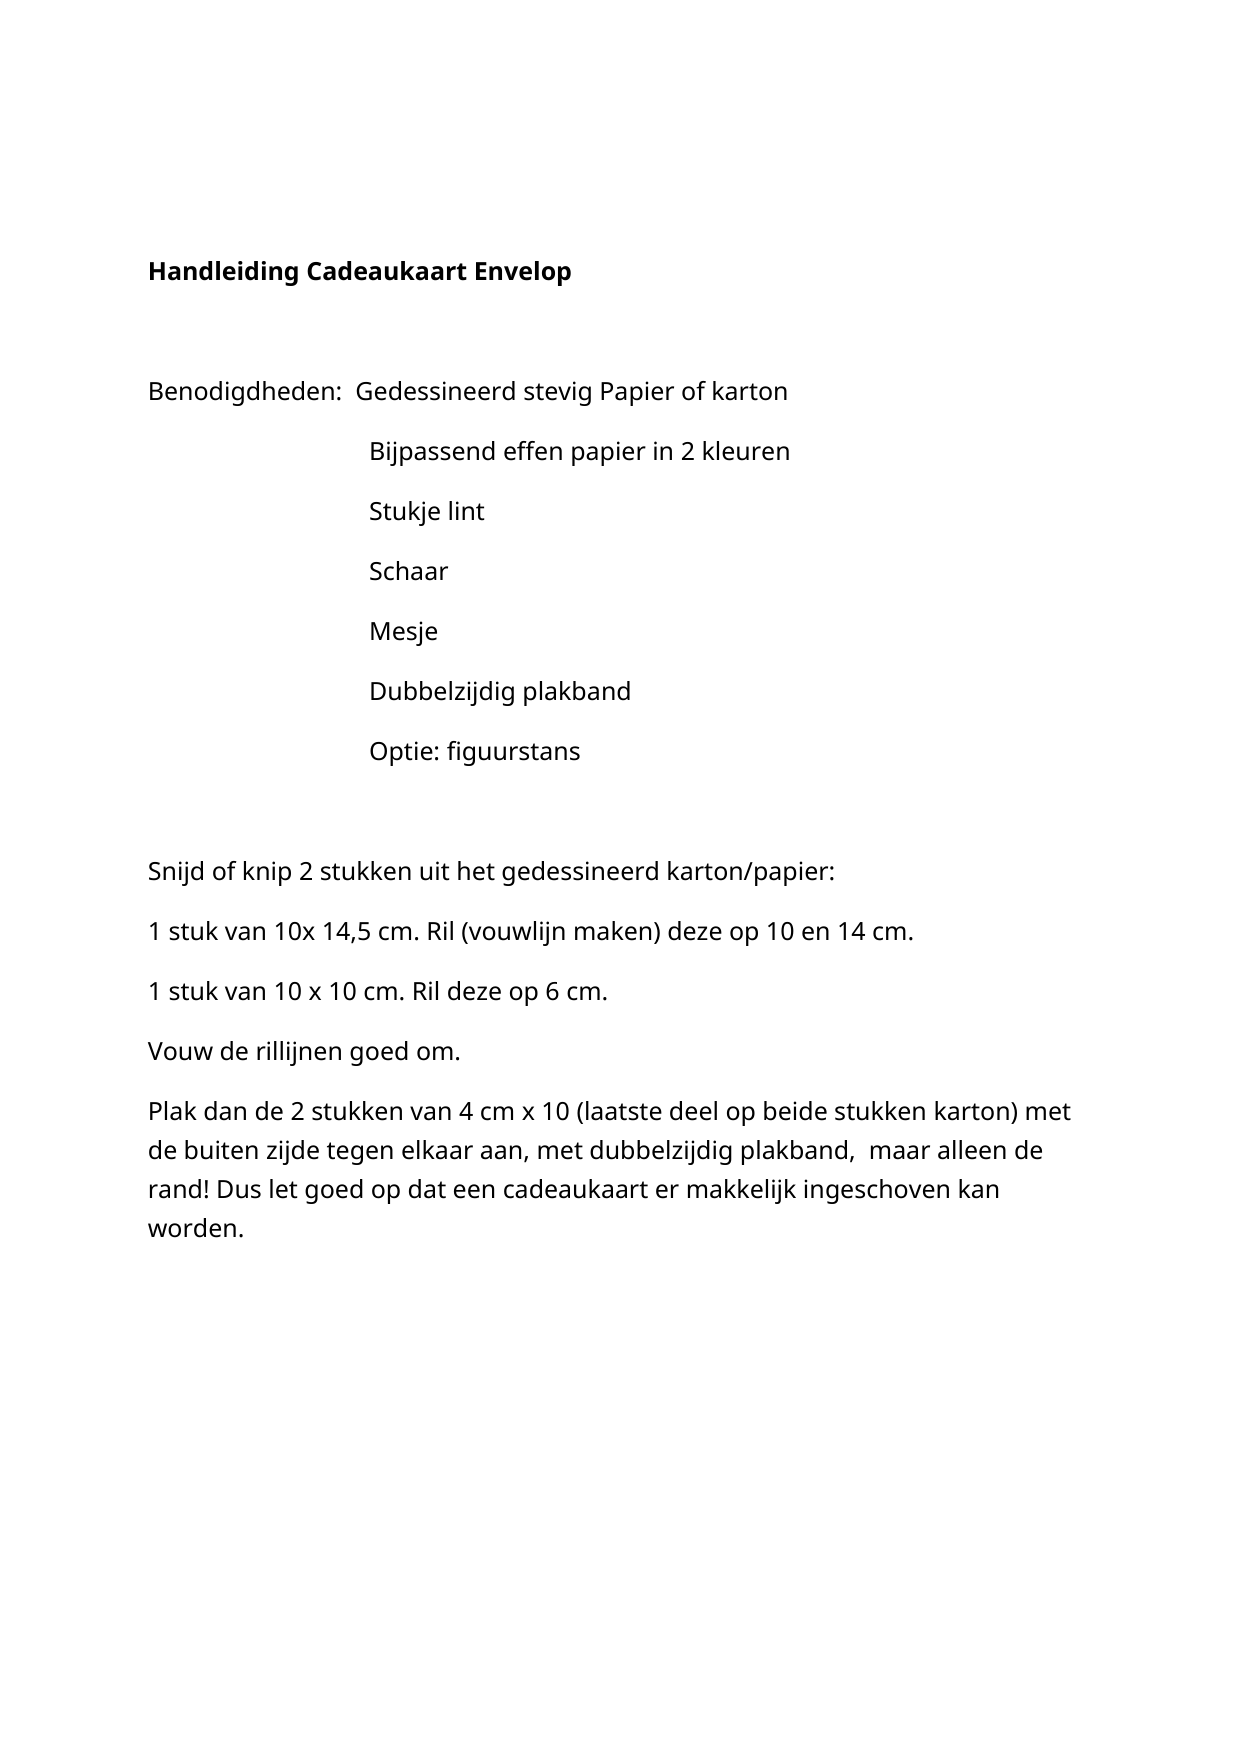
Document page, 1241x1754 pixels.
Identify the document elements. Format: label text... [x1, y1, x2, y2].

text Mesje [148, 614, 1093, 648]
text Plak dan de 2 stukken van 4 cm x 10 (laatste deel op beide stukken karton) met de buiten zijde tegen elkaar aan, met dubbelzijdig plakband, maar alleen de rand! Dus let goed op dat een cadeaukaart er makkelijk ingeschoven kan worden. [148, 1094, 1093, 1245]
text 1 stuk van 10x 14,5 cm. Ril (vouwlijn maken) deze op 10 en 14 cm. [148, 914, 1093, 948]
text Vouw de rillijnen goed om. [148, 1034, 1093, 1068]
text Snijd of knip 2 stukken uit het gedessineerd karton/papier: [148, 854, 1093, 888]
text 1 stuk van 10 x 10 cm. Ril deze op 6 cm. [148, 974, 1093, 1008]
text Bijpassend effen papier in 2 kleuren [148, 434, 1093, 468]
text Benodigdheden: Gedessineerd stevig Papier of karton [148, 374, 1093, 408]
text Dubbelzijdig plakband [148, 674, 1093, 708]
text Optie: figuurstans [148, 734, 1093, 768]
text Handleiding Cadeaukaart Envelop [148, 254, 1093, 288]
text Stukje lint [148, 494, 1093, 528]
text Schaar [148, 554, 1093, 588]
